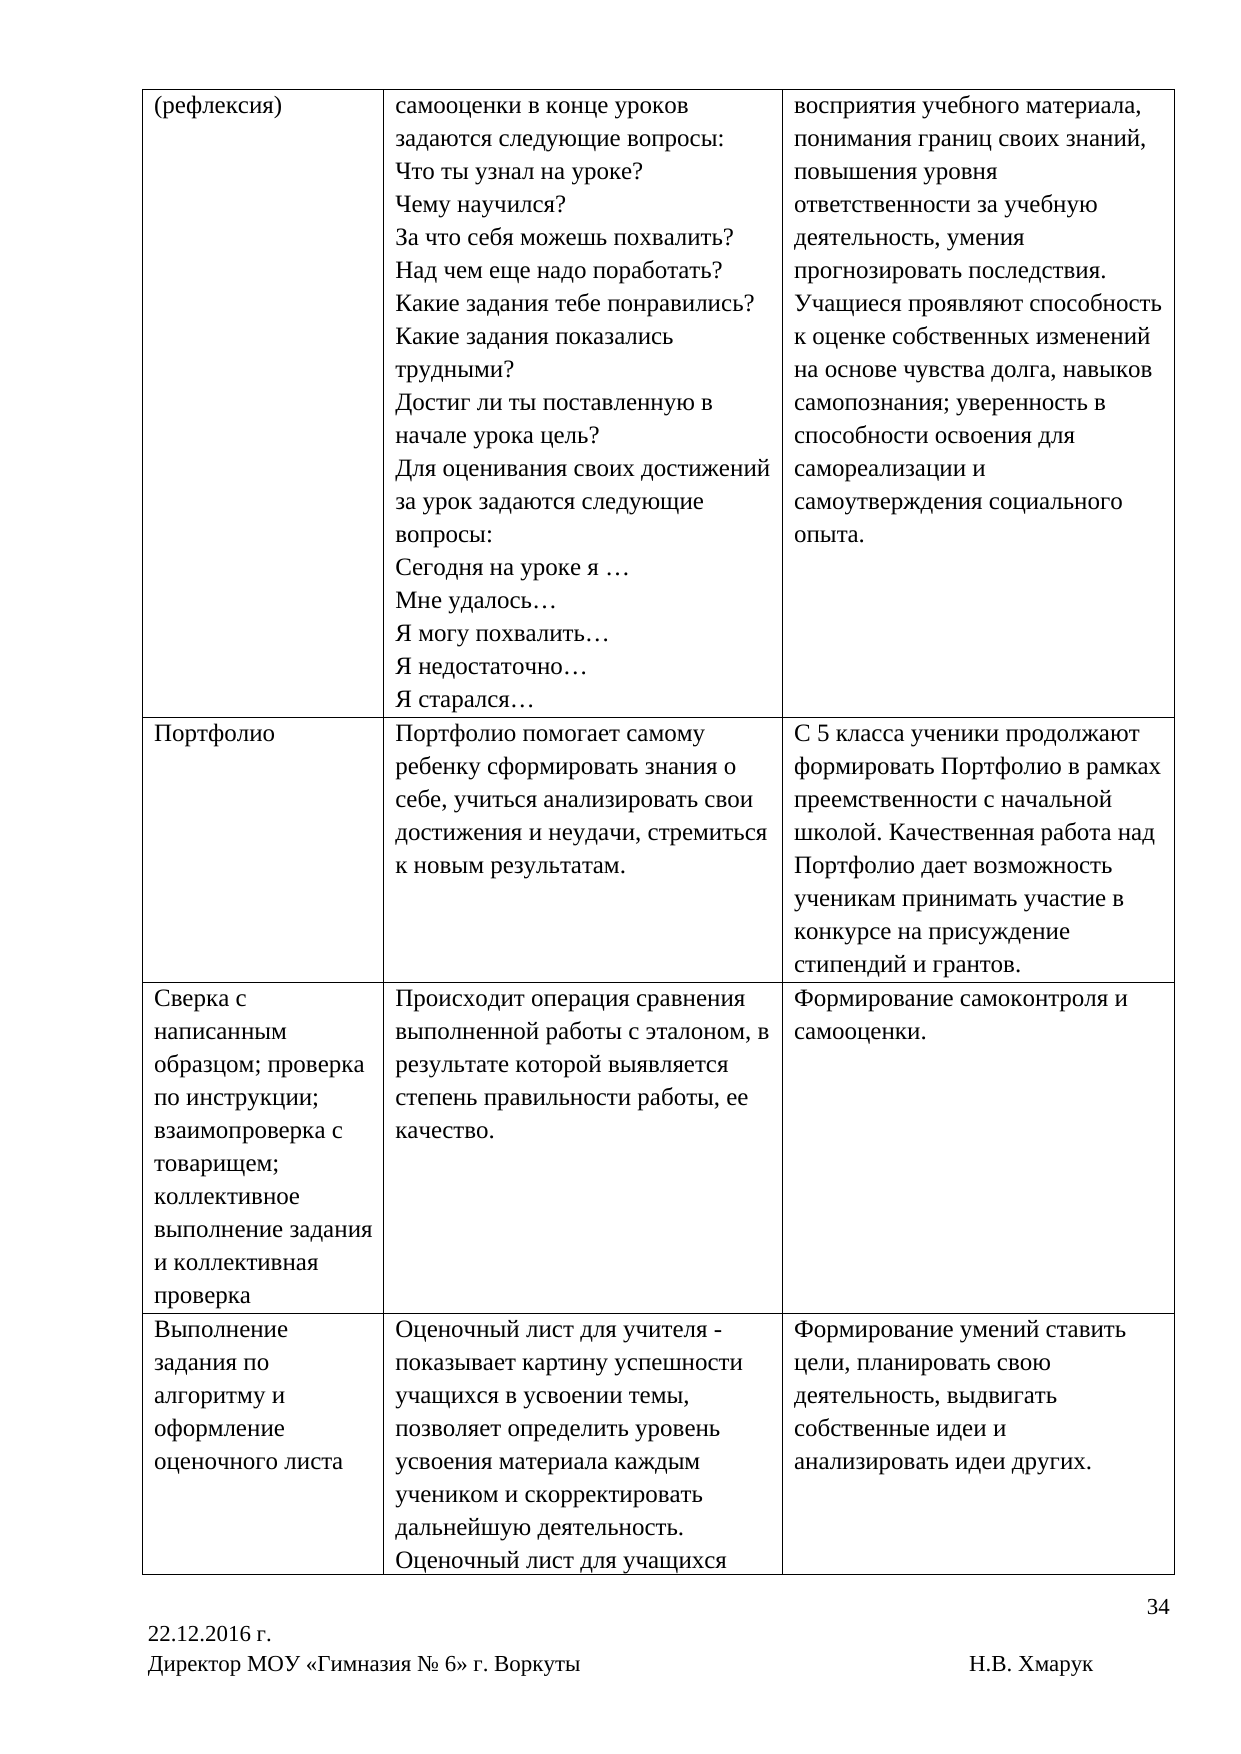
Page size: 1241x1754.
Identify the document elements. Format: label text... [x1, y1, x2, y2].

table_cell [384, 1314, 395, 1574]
table_cell Формирование самоконтроля и самооценки. [783, 983, 1174, 1313]
table_cell Портфолио помогает самому ребенку сформировать знания о себе, учиться анализировать свои достижения и неудачи, стремиться к новым результатам. [384, 718, 782, 982]
table_cell С 5 класса ученики продолжают формировать Портфолио в рамках преемственности с начальной школой. Качественная работа над Портфолио дает возможность ученикам принимать участие в конкурсе на присуждение стипендий и грантов. [783, 718, 1174, 982]
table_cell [783, 1314, 1174, 1574]
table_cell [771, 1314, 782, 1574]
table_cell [143, 1314, 383, 1574]
table_cell Словесные (рефлексия) [143, 90, 383, 717]
table_cell Сверка с написанным образцом; проверка по инструкции; взаимопроверка с товарищем; коллективное выполнение задания и коллективная проверка [143, 983, 383, 1313]
table_cell Происходит операция сравнения выполненной работы с эталоном, в результате которой выявляется степень правильности работы, ее качество. [384, 983, 782, 1313]
table_cell Портфолио [143, 718, 383, 982]
